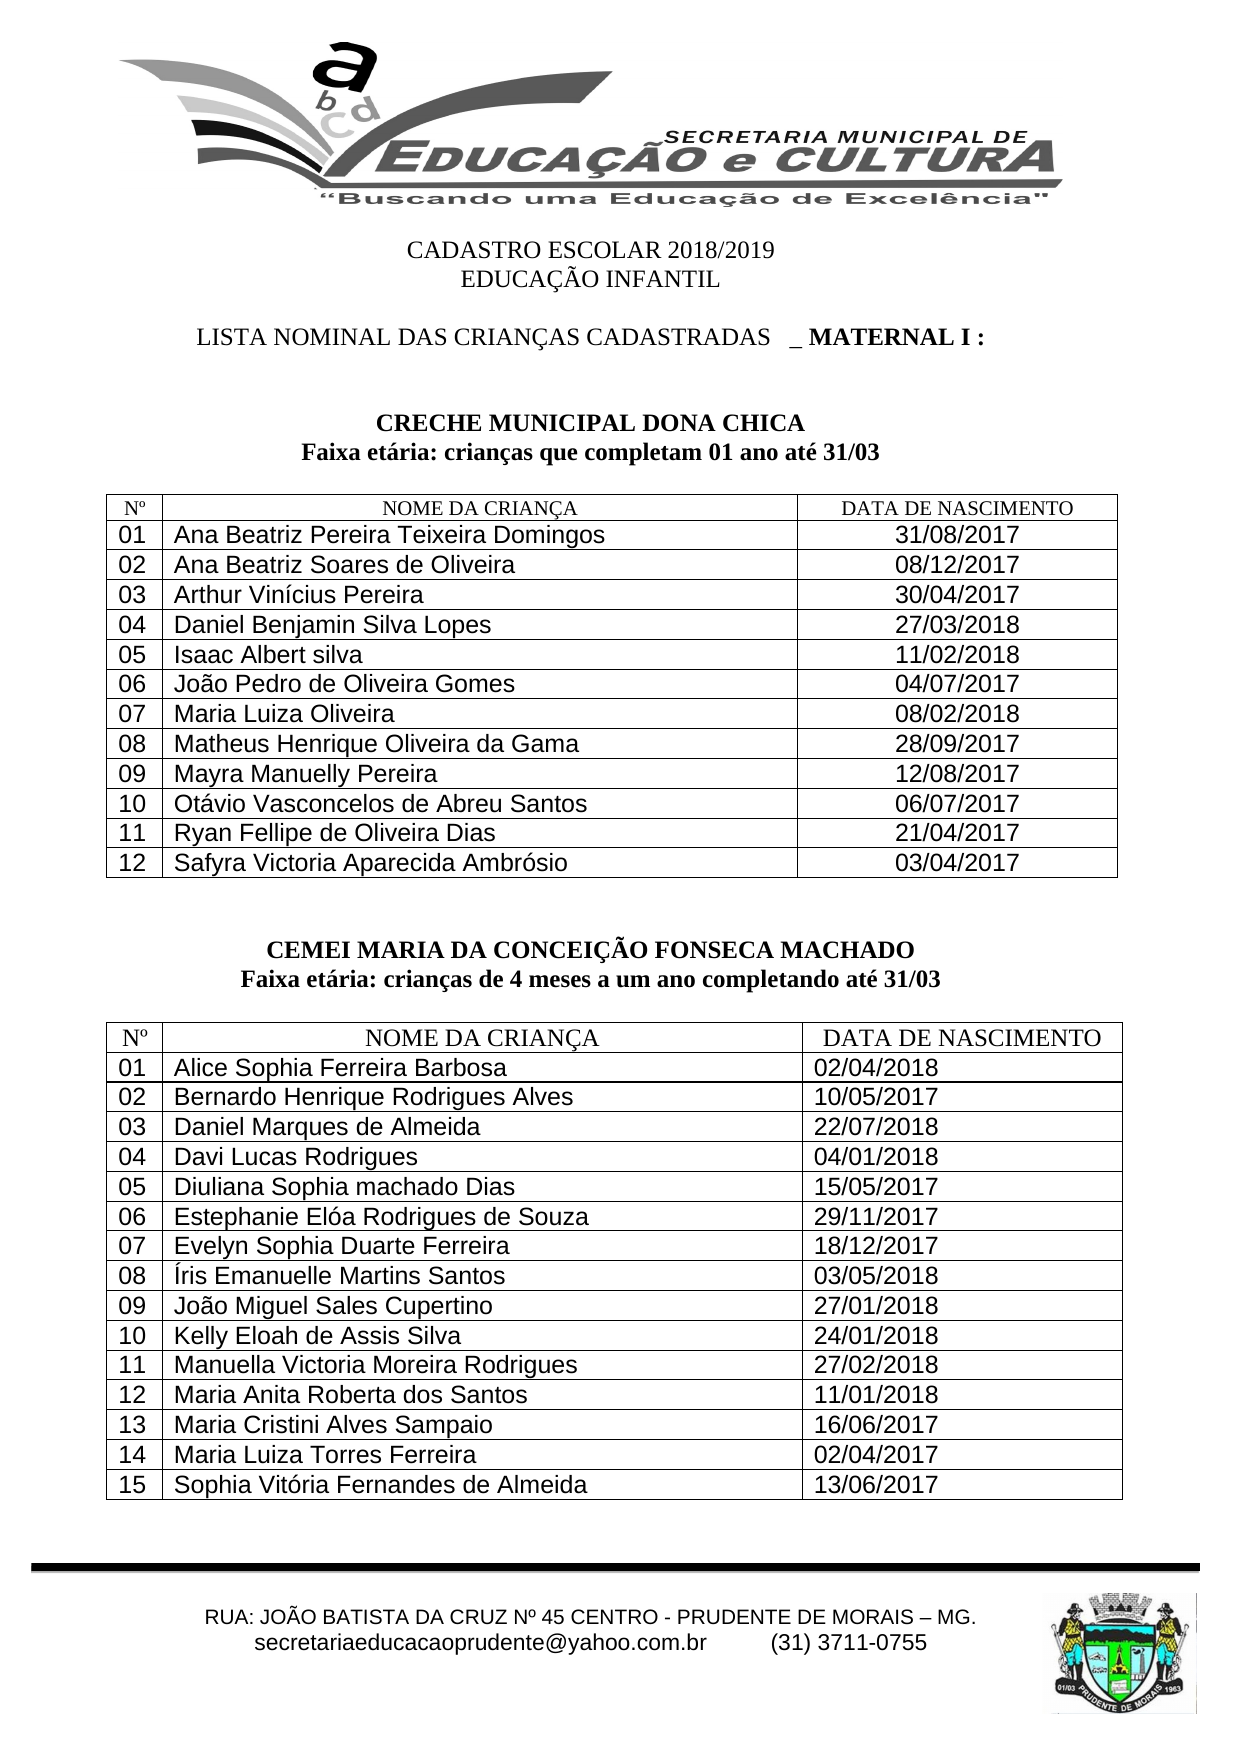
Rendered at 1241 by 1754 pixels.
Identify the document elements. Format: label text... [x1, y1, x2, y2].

table_cell 12/08/2017 [798, 759, 1117, 788]
table_cell 31/08/2017 [798, 521, 1117, 549]
table_cell Mayra Manuelly Pereira [163, 759, 797, 788]
table_cell 10 [107, 789, 162, 817]
table_cell Estephanie Elóa Rodrigues de Souza [163, 1202, 802, 1230]
table_cell Ana Beatriz Pereira Teixeira Domingos [163, 521, 797, 549]
table_cell Ryan Fellipe de Oliveira Dias [163, 819, 797, 847]
table_cell Matheus Henrique Oliveira da Gama [163, 729, 797, 758]
table_cell 15/05/2017 [803, 1172, 1122, 1201]
table_cell 02/04/2017 [803, 1440, 1122, 1469]
table_cell 02 [107, 1083, 162, 1111]
table_cell 04 [107, 1142, 162, 1171]
table_cell Evelyn Sophia Duarte Ferreira [163, 1231, 802, 1260]
table_cell 06/07/2017 [798, 789, 1117, 817]
table_cell Otávio Vasconcelos de Abreu Santos [163, 789, 797, 817]
table_cell João Pedro de Oliveira Gomes [163, 670, 797, 698]
table_cell 09 [107, 759, 162, 788]
table_cell 22/07/2018 [803, 1112, 1122, 1141]
table_cell 13 [107, 1410, 162, 1439]
table_cell 11/02/2018 [798, 640, 1117, 668]
table_cell 11 [107, 819, 162, 847]
table_cell 10/05/2017 [803, 1083, 1122, 1111]
table_cell 01 [107, 521, 162, 549]
table_cell 07 [107, 699, 162, 728]
table_cell Arthur Vinícius Pereira [163, 580, 797, 609]
table_cell 04/07/2017 [798, 670, 1117, 698]
table_cell 18/12/2017 [803, 1231, 1122, 1260]
table_cell Diuliana Sophia machado Dias [163, 1172, 802, 1201]
table_cell 05 [107, 1172, 162, 1201]
table_cell 12 [107, 848, 162, 877]
text CADASTRO ESCOLAR 2018/2019 [118, 236, 1063, 264]
table_cell Maria Luiza Oliveira [163, 699, 797, 728]
table_cell Davi Lucas Rodrigues [163, 1142, 802, 1171]
text CEMEI MARIA DA CONCEIÇÃO FONSECA MACHADO [118, 936, 1063, 964]
table_cell 03 [107, 1112, 162, 1141]
table_cell 03 [107, 580, 162, 609]
text EDUCAÇÃO INFANTIL [118, 264, 1063, 293]
table_header NOME DA CRIANÇA [163, 495, 797, 519]
table_cell 08 [107, 729, 162, 758]
table_cell 03/05/2018 [803, 1261, 1122, 1290]
table_cell 27/02/2018 [803, 1351, 1122, 1379]
table_cell 04 [107, 610, 162, 639]
table_cell Ana Beatriz Soares de Oliveira [163, 550, 797, 579]
table_cell 11 [107, 1351, 162, 1379]
table_cell Sophia Vitória Fernandes de Almeida [163, 1470, 802, 1498]
table_cell 16/06/2017 [803, 1410, 1122, 1439]
table_cell 02 [107, 550, 162, 579]
table_cell Kelly Eloah de Assis Silva [163, 1321, 802, 1349]
text LISTA NOMINAL DAS CRIANÇAS CADASTRADAS _ MATERNAL I : [118, 322, 1063, 351]
table_cell 04/01/2018 [803, 1142, 1122, 1171]
table_cell Alice Sophia Ferreira Barbosa [163, 1053, 802, 1081]
table_cell 07 [107, 1231, 162, 1260]
table_cell 09 [107, 1291, 162, 1320]
text CRECHE MUNICIPAL DONA CHICA [118, 408, 1063, 437]
table_cell 30/04/2017 [798, 580, 1117, 609]
picture [118, 42, 1063, 207]
table_cell 24/01/2018 [803, 1321, 1122, 1349]
picture [1042, 1593, 1197, 1714]
table_cell 11/01/2018 [803, 1380, 1122, 1409]
table_cell 15 [107, 1470, 162, 1498]
table_cell 03/04/2017 [798, 848, 1117, 877]
table_header Nº [107, 1023, 162, 1052]
table_cell 06 [107, 1202, 162, 1230]
table_cell Safyra Victoria Aparecida Ambrósio [163, 848, 797, 877]
table_header Nº [107, 495, 162, 519]
table_cell 12 [107, 1380, 162, 1409]
table_cell 28/09/2017 [798, 729, 1117, 758]
table_cell Maria Luiza Torres Ferreira [163, 1440, 802, 1469]
table_cell 13/06/2017 [803, 1470, 1122, 1498]
table_cell Daniel Marques de Almeida [163, 1112, 802, 1141]
table_header DATA DE NASCIMENTO [798, 495, 1117, 519]
table_cell 01 [107, 1053, 162, 1081]
table_cell 10 [107, 1321, 162, 1349]
table_header DATA DE NASCIMENTO [803, 1023, 1122, 1052]
table_cell Maria Anita Roberta dos Santos [163, 1380, 802, 1409]
table_cell 21/04/2017 [798, 819, 1117, 847]
table_header NOME DA CRIANÇA [163, 1023, 802, 1052]
table_cell 06 [107, 670, 162, 698]
table_cell 08 [107, 1261, 162, 1290]
table_cell Íris Emanuelle Martins Santos [163, 1261, 802, 1290]
table_cell Bernardo Henrique Rodrigues Alves [163, 1083, 802, 1111]
table_cell 27/01/2018 [803, 1291, 1122, 1320]
text Faixa etária: crianças de 4 meses a um ano completando até 31/03 [118, 964, 1063, 993]
table_cell 14 [107, 1440, 162, 1469]
table_cell 27/03/2018 [798, 610, 1117, 639]
table_cell 02/04/2018 [803, 1053, 1122, 1081]
table_cell Manuella Victoria Moreira Rodrigues [163, 1351, 802, 1379]
table_cell 08/02/2018 [798, 699, 1117, 728]
table_cell Daniel Benjamin Silva Lopes [163, 610, 797, 639]
table_cell João Miguel Sales Cupertino [163, 1291, 802, 1320]
table_cell 08/12/2017 [798, 550, 1117, 579]
table_cell Maria Cristini Alves Sampaio [163, 1410, 802, 1439]
table_cell 29/11/2017 [803, 1202, 1122, 1230]
table_cell 05 [107, 640, 162, 668]
text Faixa etária: crianças que completam 01 ano até 31/03 [118, 437, 1063, 466]
table_cell Isaac Albert silva [163, 640, 797, 668]
